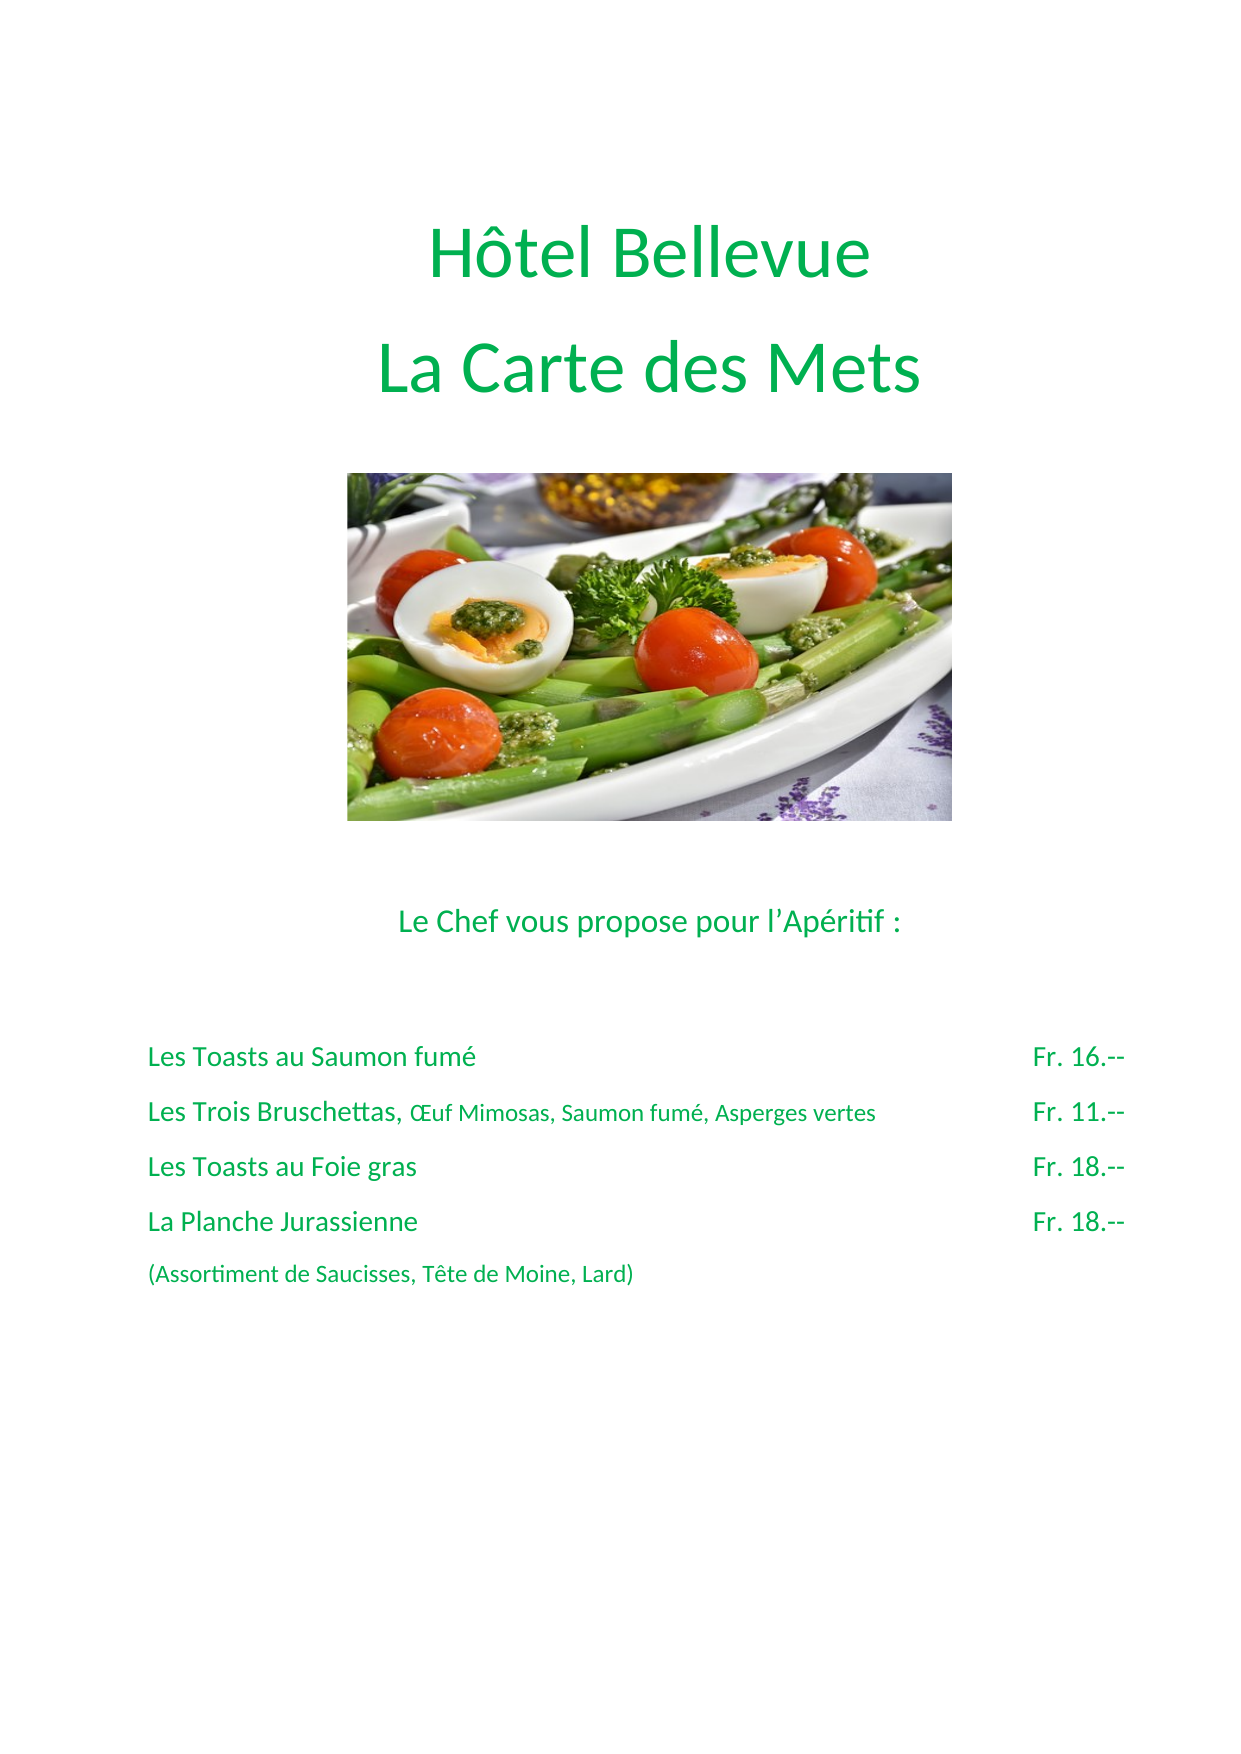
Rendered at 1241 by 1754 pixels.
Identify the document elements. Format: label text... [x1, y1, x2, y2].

text Les Trois Bruschettas, Œuf Mimosas, Saumon fumé, Asperges vertes Fr. 11.-- [148, 1093, 1152, 1128]
text La Carte des Mets [148, 320, 1152, 411]
picture [347, 473, 952, 821]
text (Assortiment de Saucisses, Tête de Moine, Lard) [148, 1258, 1152, 1289]
text Les Toasts au Saumon fumé Fr. 16.-- [148, 1038, 1152, 1073]
text Hôtel Bellevue [148, 204, 1152, 296]
text Les Toasts au Foie gras Fr. 18.-- [148, 1148, 1152, 1184]
text Le Chef vous propose pour l’Apéritif : [148, 900, 1152, 941]
text La Planche Jurassienne Fr. 18.-- [148, 1203, 1152, 1239]
